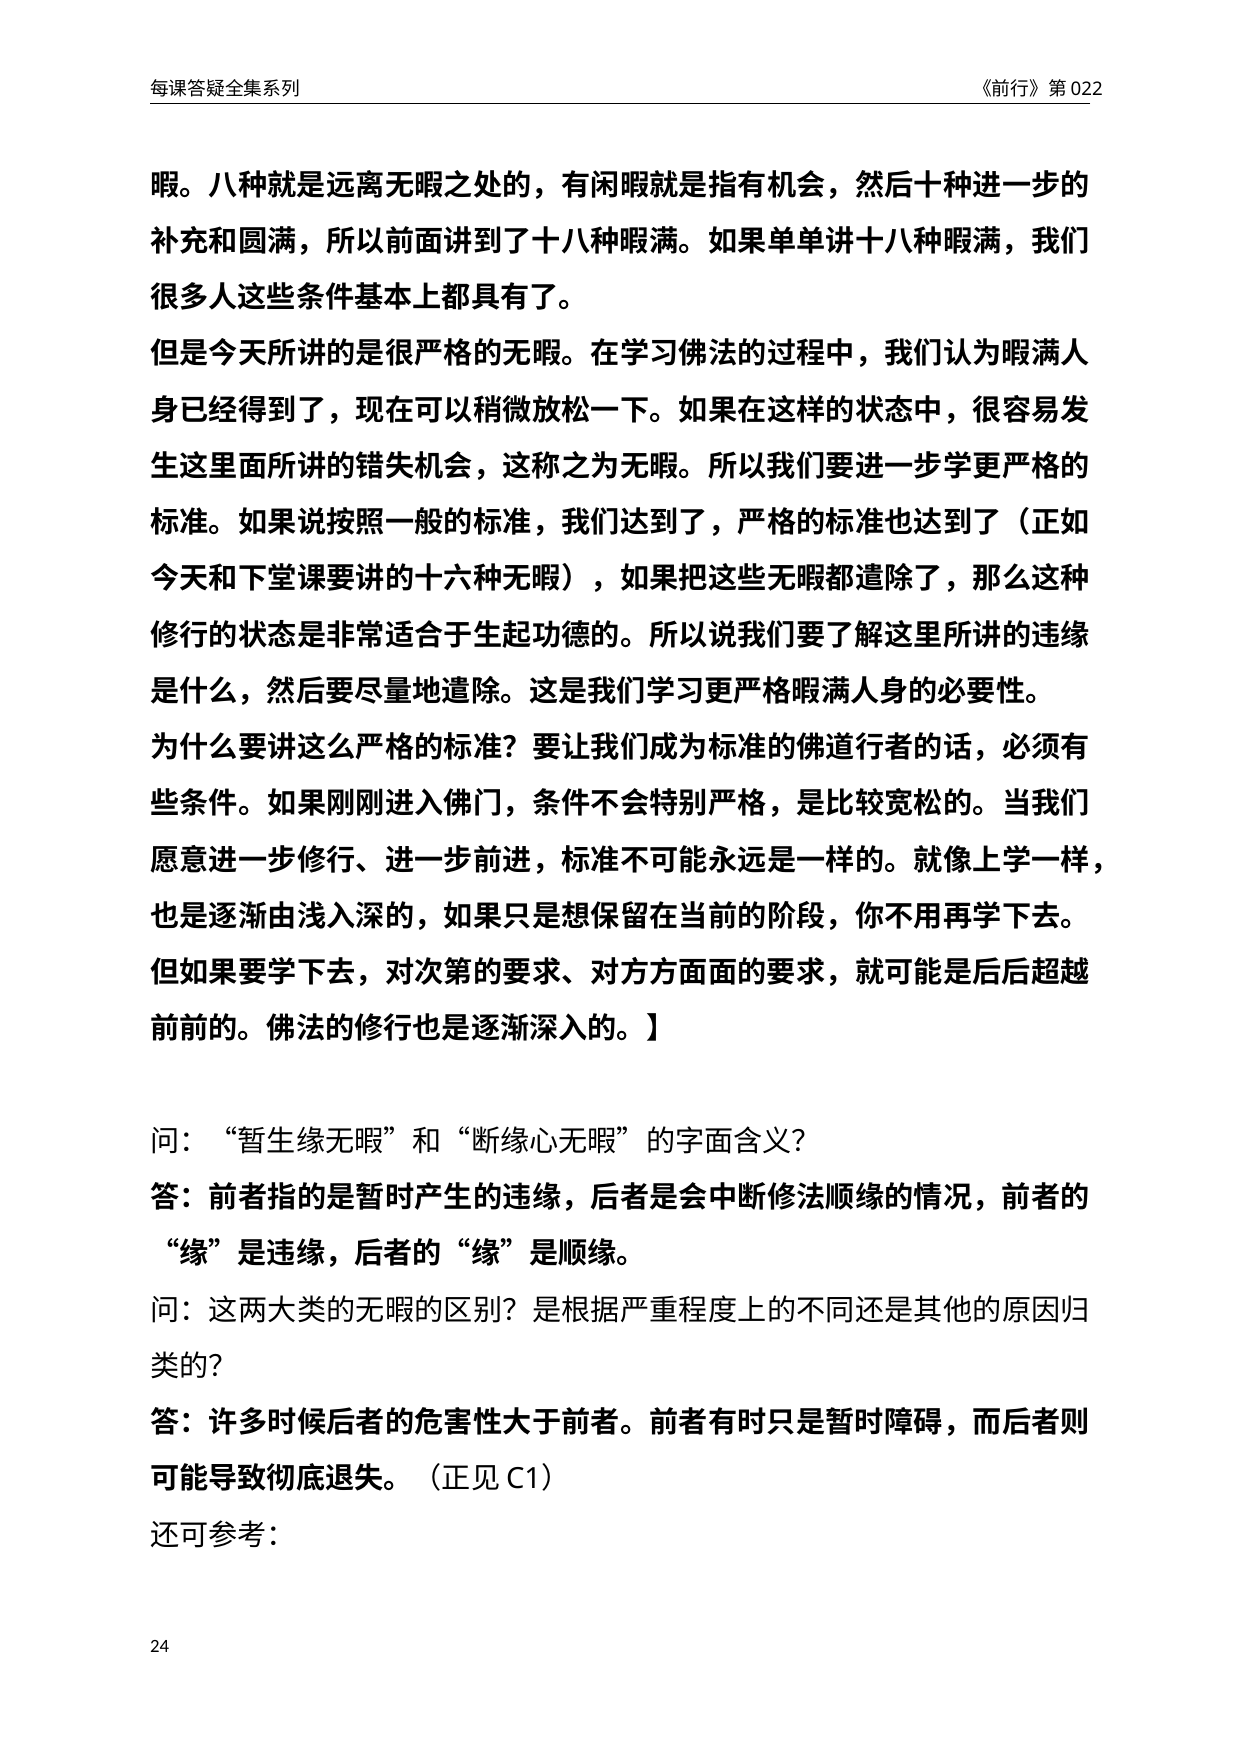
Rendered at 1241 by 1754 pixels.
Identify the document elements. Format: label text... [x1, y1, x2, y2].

text 为什么要讲这么严格的标准？要让我们成为标准的佛道行者的话，必须有些条件。如果刚刚进入佛门，条件不会特别严格，是比较宽松的。当我们愿意进一步修行、进一步前进，标准不可能永远是一样的。就像上学一样，也是逐渐由浅入深的，如果只是想保留在当前的阶段，你不用再学下去。但如果要学下去，对次第的要求、对方方面面的要求，就可能是后后超越前前的。佛法的修行也是逐渐深入的。】 [150, 712, 1090, 1050]
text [150, 150, 1090, 319]
text 但是今天所讲的是很严格的无暇。在学习佛法的过程中，我们认为暇满人身已经得到了，现在可以稍微放松一下。如果在这样的状态中，很容易发生这里面所讲的错失机会，这称之为无暇。所以我们要进一步学更严格的标准。如果说按照一般的标准，我们达到了，严格的标准也达到了（正如今天和下堂课要讲的十六种无暇），如果把这些无暇都遣除了，那么这种修行的状态是非常适合于生起功德的。所以说我们要了解这里所讲的违缘是什么，然后要尽量地遣除。这是我们学习更严格暇满人身的必要性。 [150, 319, 1090, 712]
text 问：这两大类的无暇的区别？是根据严重程度上的不同还是其他的原因归类的？ [150, 1275, 1090, 1387]
text 问：“暂生缘无暇”和“断缘心无暇”的字面含义？ [150, 1106, 1090, 1162]
text 答：许多时候后者的危害性大于前者。前者有时只是暂时障碍，而后者则可能导致彻底退失。（正见C1） [150, 1387, 1090, 1500]
text 还可参考： [150, 1500, 1090, 1556]
text 答：前者指的是暂时产生的违缘，后者是会中断修法顺缘的情况，前者的“缘”是违缘，后者的“缘”是顺缘。 [150, 1162, 1090, 1275]
